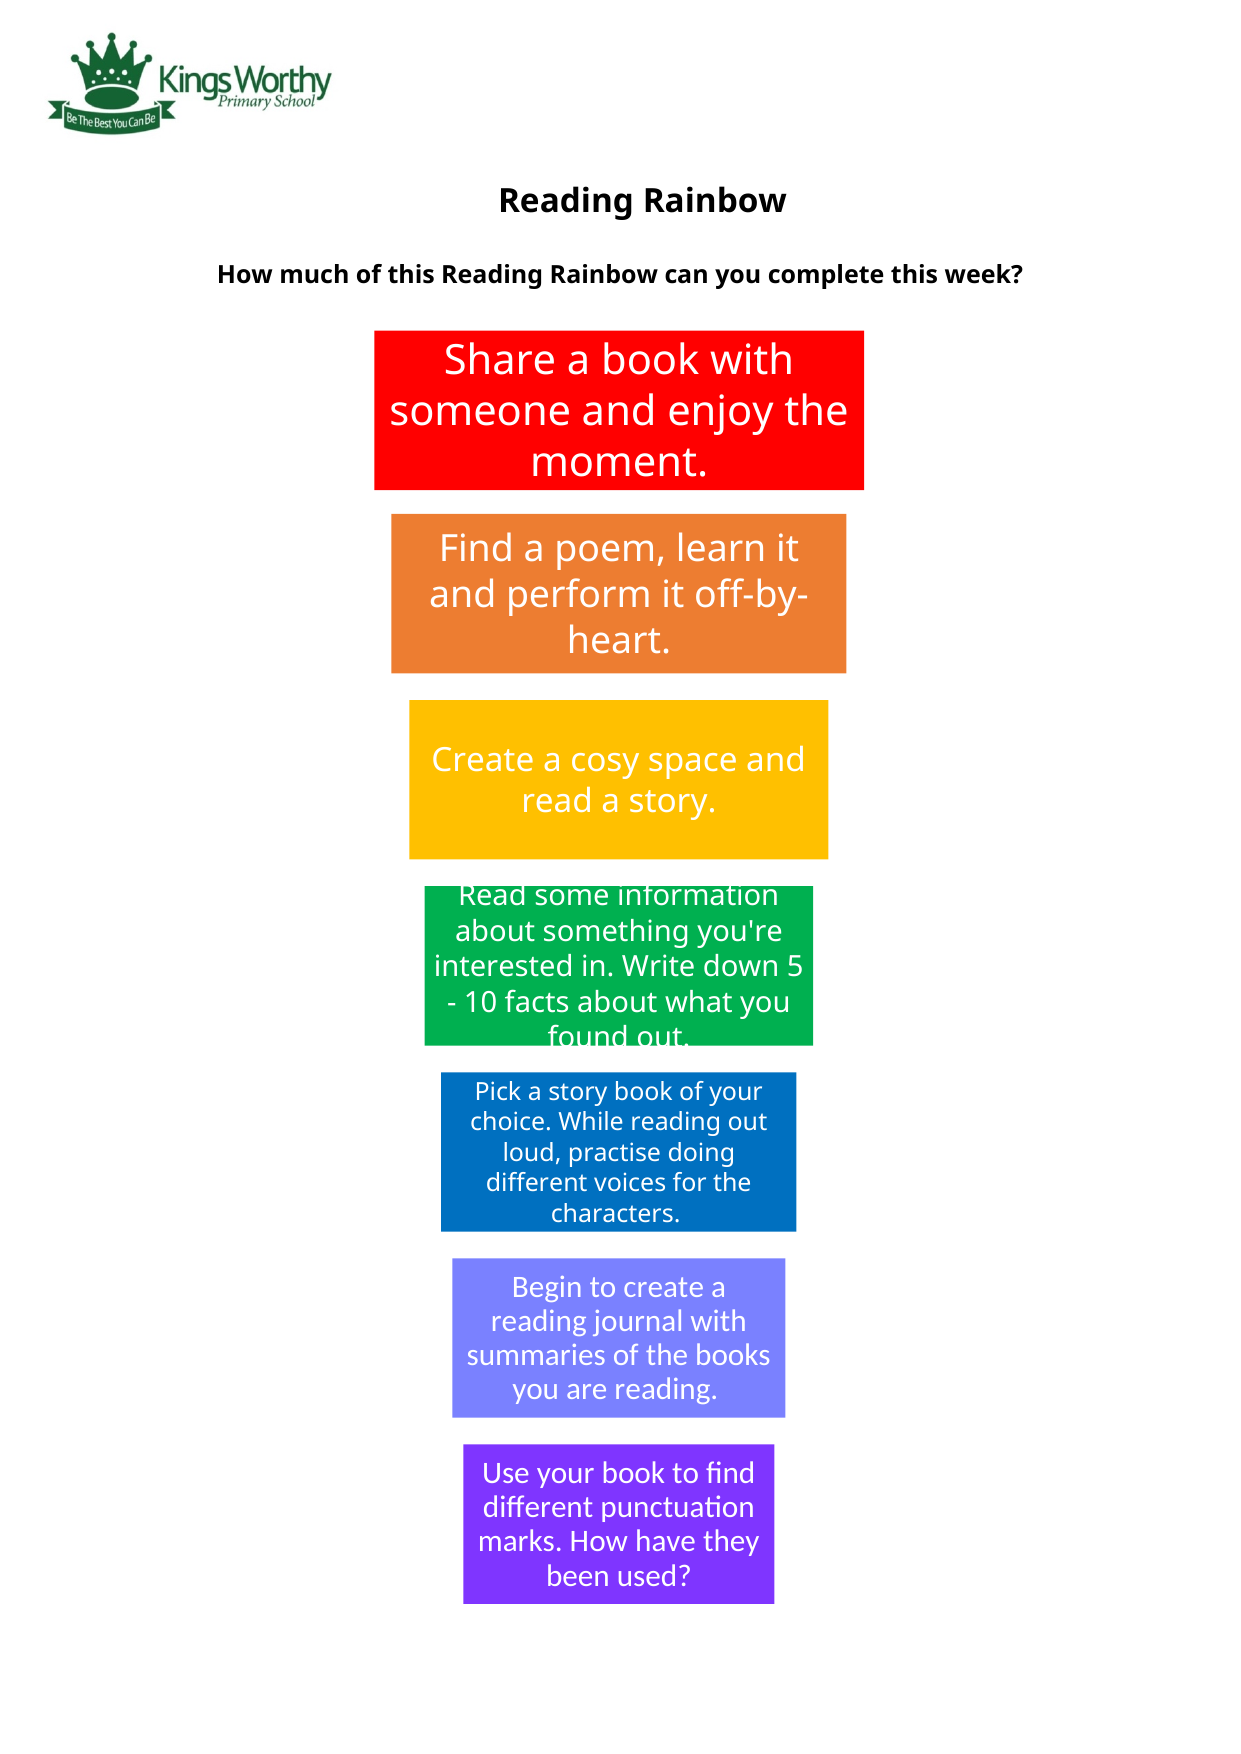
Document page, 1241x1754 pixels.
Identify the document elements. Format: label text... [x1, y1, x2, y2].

picture [29, 17, 355, 147]
text Reading Rainbow [75, 177, 1165, 223]
text How much of this Reading Rainbow can you complete this week? [75, 257, 1165, 291]
